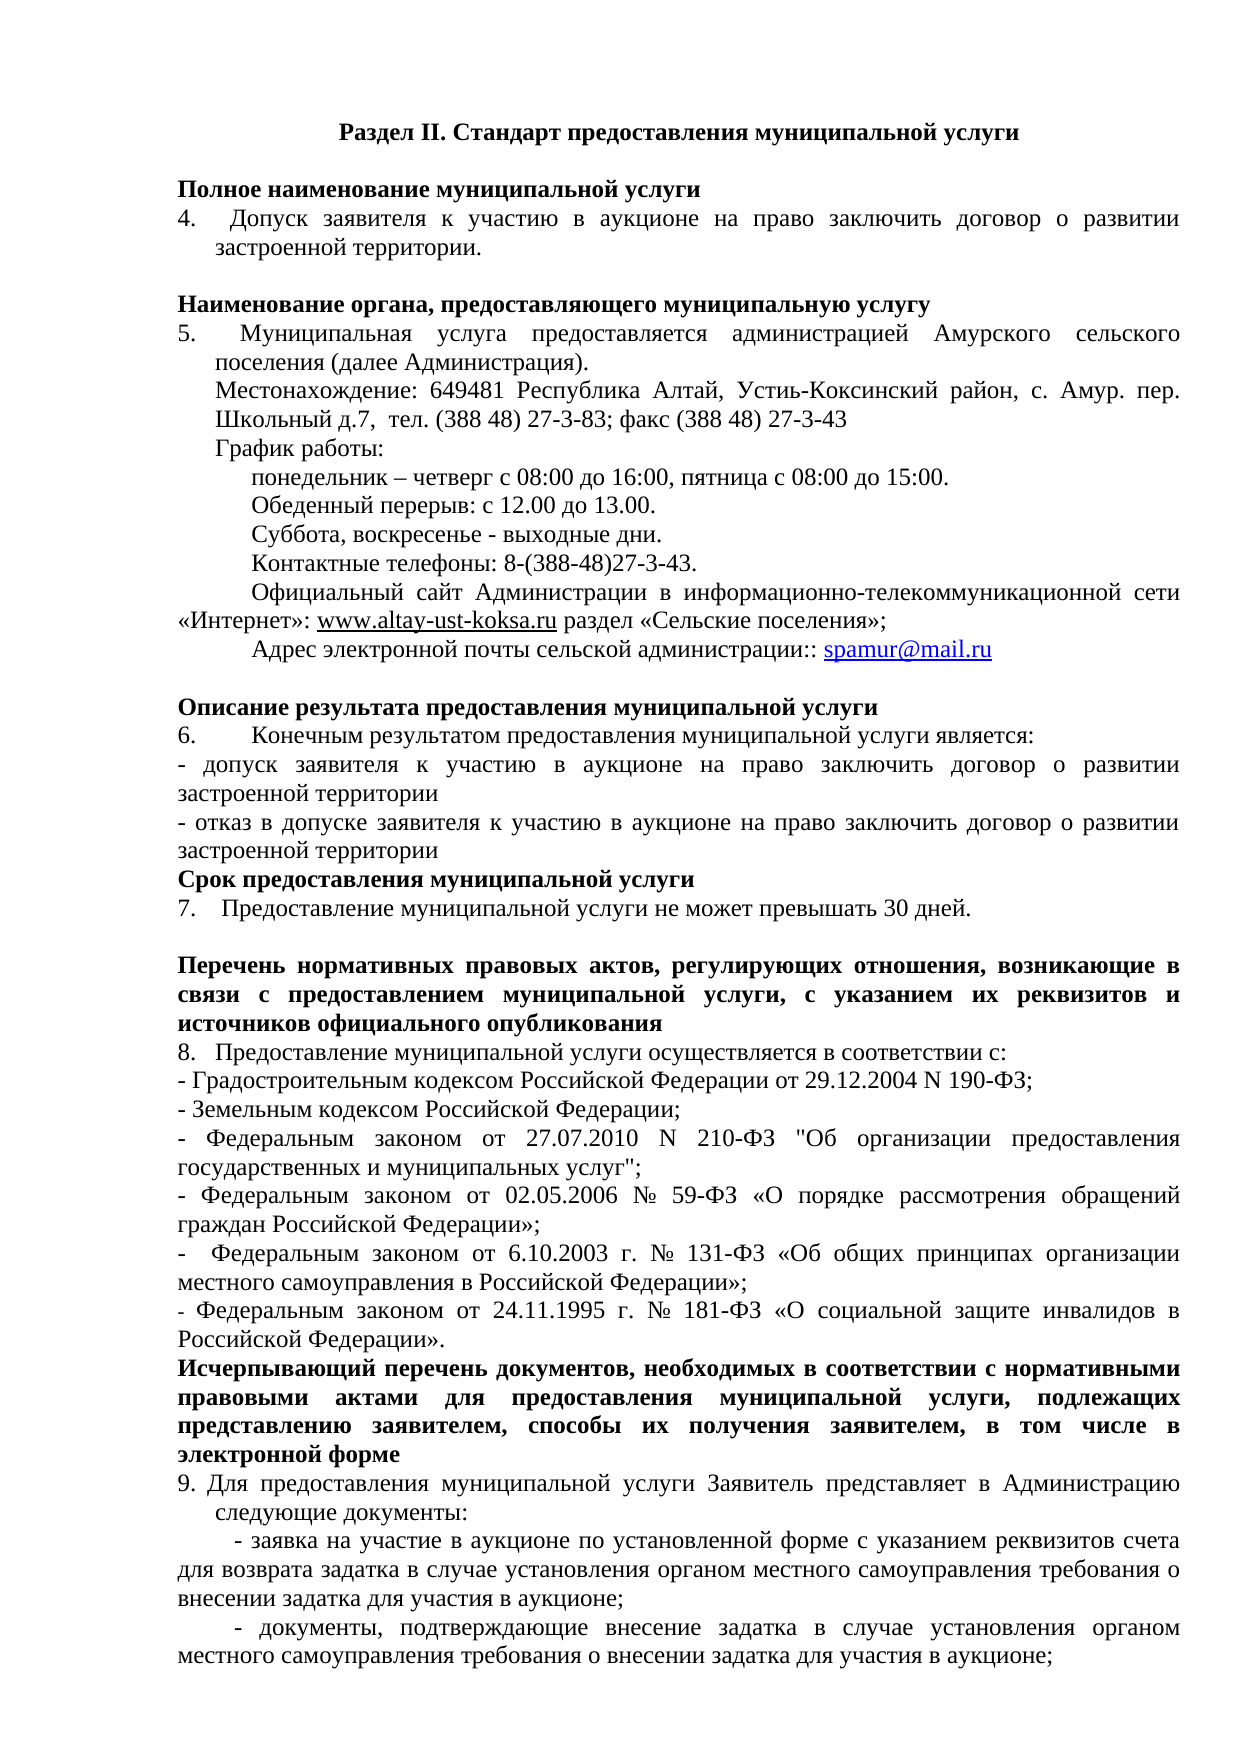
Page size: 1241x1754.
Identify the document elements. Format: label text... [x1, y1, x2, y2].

text Обеденный перерыв: с 12.00 до 13.00. [177, 490, 1181, 519]
text Адрес электронной почты сельской администрации:: spamur@mail.ru [177, 634, 1181, 663]
text Перечень нормативных правовых актов, регулирующих отношения, возникающие в связи с предоставлением муниципальной услуги, с указанием их реквизитов и источников официального опубликования [177, 950, 1181, 1037]
text - отказ в допуске заявителя к участию в аукционе на право заключить договор о развитии застроенной территории [177, 807, 1181, 864]
list Наименование органа, предоставляющего муниципальную услугу [177, 289, 1181, 318]
text Официальный сайт Администрации в информационно-телекоммуникационной сети «Интернет»: www.altay-ust-koksa.ru раздел «Сельские поселения»; [177, 577, 1181, 634]
text - Федеральным законом от 02.05.2006 № 59-ФЗ «О порядке рассмотрения обращений граждан Российской Федерации»; [177, 1180, 1181, 1238]
text - Федеральным законом от 24.11.1995 г. № 181-ФЗ «О социальной защите инвалидов в Российской Федерации». [177, 1295, 1181, 1353]
list Предоставление муниципальной услуги осуществляется в соответствии с: [177, 1037, 1181, 1065]
list Конечным результатом предоставления муниципальной услуги является: [177, 720, 1181, 749]
text - Земельным кодексом Российской Федерации; [177, 1094, 1181, 1123]
text Местонахождение: 649481 Республика Алтай, Устиь-Коксинский район, с. Амур. пер. Школьный д.7, тел. (388 48) 27-3-83; факс (388 48) 27-3-43 [215, 375, 1181, 433]
text Суббота, воскресенье - выходные дни. [177, 519, 1181, 548]
text понедельник – четверг с 08:00 до 16:00, пятница с 08:00 до 15:00. [177, 462, 1181, 490]
title Для предоставления муниципальной услуги Заявитель представляет в Администрацию следующие документы: [177, 1468, 1181, 1525]
text Раздел II. Стандарт предоставления муниципальной услуги [177, 117, 1181, 145]
text График работы: [215, 433, 1181, 462]
text Контактные телефоны: 8-(388-48)27-3-43. [177, 548, 1181, 577]
text Полное наименование муниципальной услуги [177, 174, 1181, 203]
title Допуск заявителя к участию в аукционе на право заключить договор о развитии застроенной территории. [177, 203, 1181, 260]
title Муниципальная услуга предоставляется администрацией Амурского сельского поселения (далее Администрация). [177, 318, 1181, 375]
text - Федеральным законом от 27.07.2010 N 210-ФЗ "Об организации предоставления государственных и муниципальных услуг"; [177, 1123, 1181, 1180]
text Срок предоставления муниципальной услуги [177, 864, 1181, 893]
text Исчерпывающий перечень документов, необходимых в соответствии с нормативными правовыми актами для предоставления муниципальной услуги, подлежащих представлению заявителем, способы их получения заявителем, в том числе в электронной форме [177, 1353, 1181, 1468]
text - допуск заявителя к участию в аукционе на право заключить договор о развитии застроенной территории [177, 749, 1181, 807]
text - документы, подтверждающие внесение задатка в случае установления органом местного самоуправления требования о внесении задатка для участия в аукционе; [177, 1612, 1181, 1669]
text - заявка на участие в аукционе по установленной форме с указанием реквизитов счета для возврата задатка в случае установления органом местного самоуправления требования о внесении задатка для участия в аукционе; [177, 1525, 1181, 1612]
title Предоставление муниципальной услуги не может превышать 30 дней. [177, 893, 1181, 922]
text - Федеральным законом от 6.10.2003 г. № 131-ФЗ «Об общих принципах организации местного самоуправления в Российской Федерации»; [177, 1238, 1181, 1295]
text Описание результата предоставления муниципальной услуги [177, 692, 1181, 720]
text - Градостроительным кодексом Российской Федерации от 29.12.2004 N 190-ФЗ; [177, 1065, 1181, 1094]
